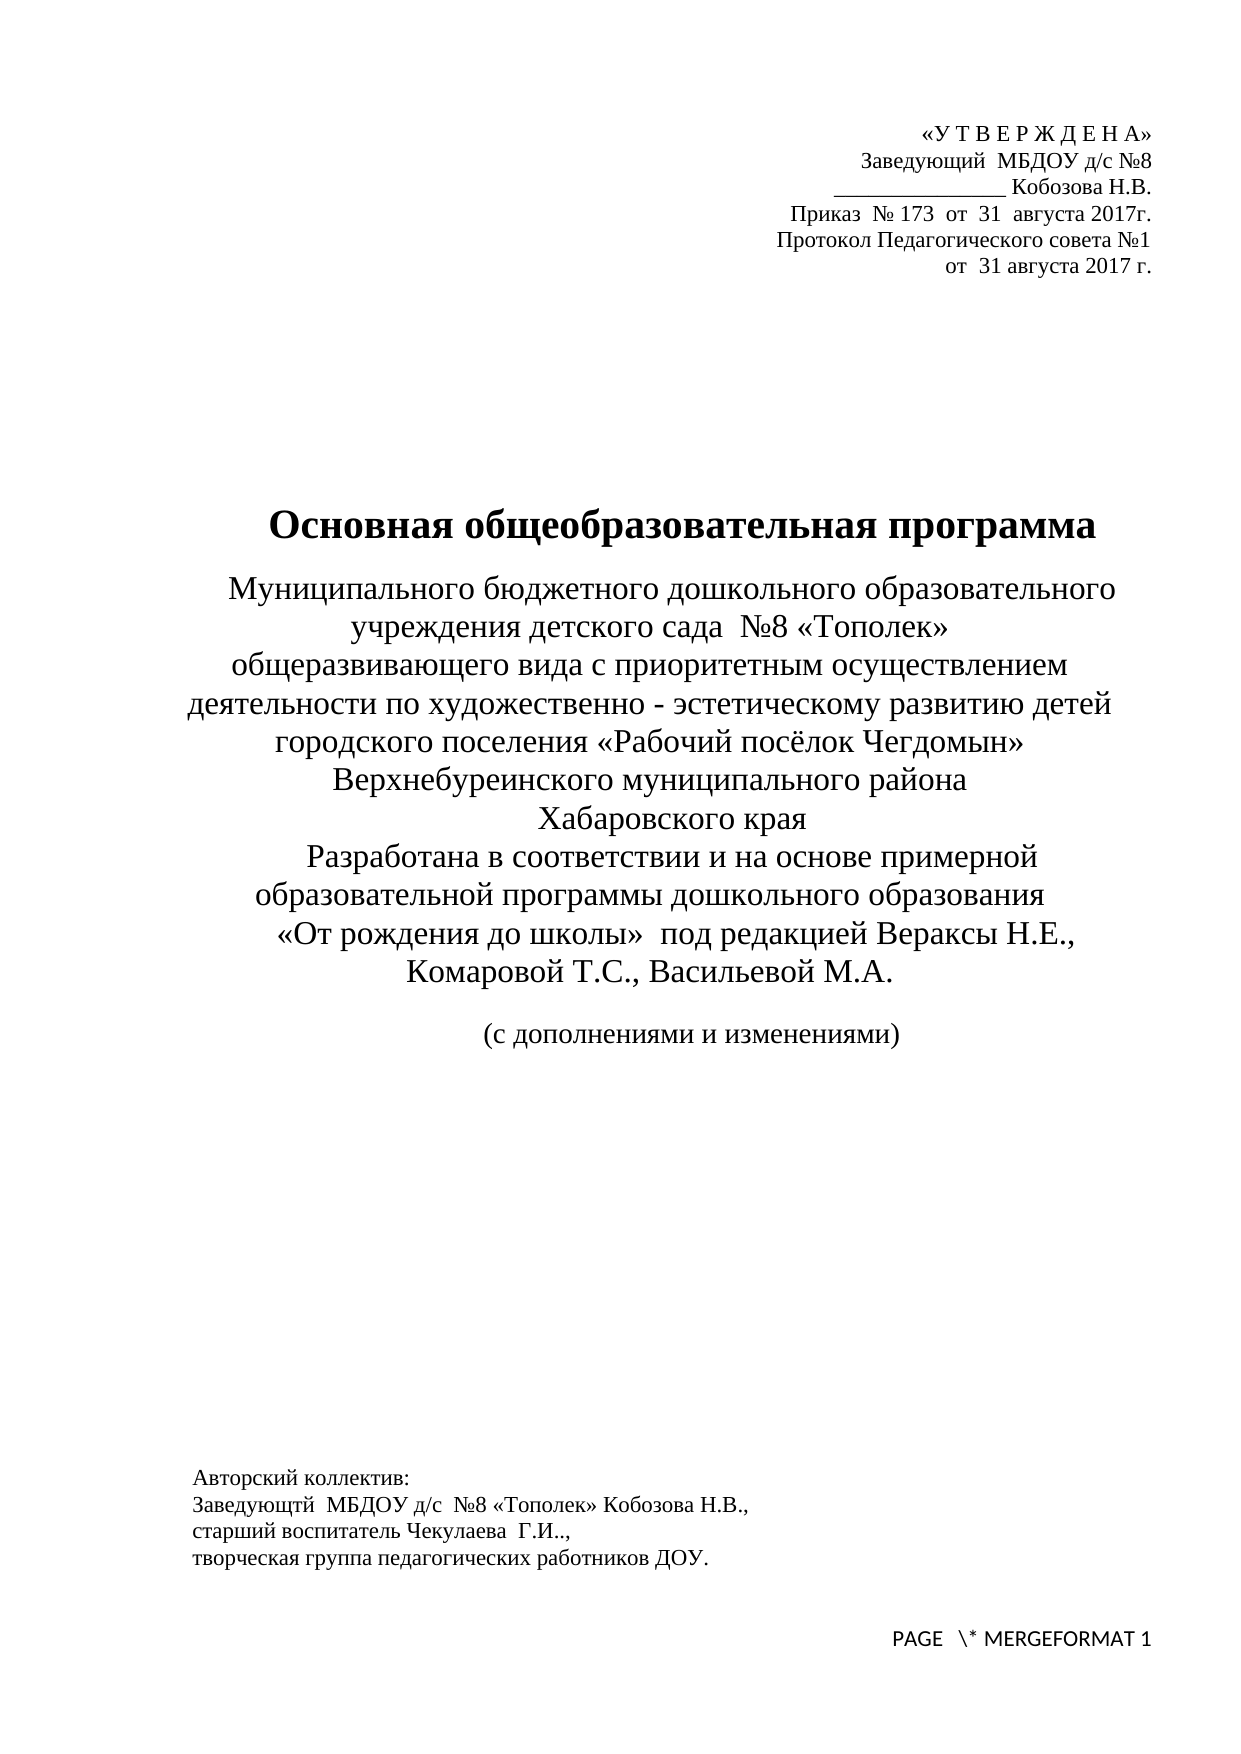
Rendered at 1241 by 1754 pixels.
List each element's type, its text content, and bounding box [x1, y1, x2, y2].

text Муниципального бюджетного дошкольного образовательного учреждения детского сада №8 «Тополек» общеразвивающего вида с приоритетным осуществлением деятельности по художественно - эстетическому развитию детей городского поселения «Рабочий посёлок Чегдомын» Верхнебуреинского муниципального района [148, 568, 1152, 798]
text Заведующий МБДОУ д/с №8 [148, 147, 1152, 173]
text Протокол Педагогического совета №1 [148, 226, 1152, 252]
text Приказ № 173 от 31 августа 2017г. [148, 199, 1152, 226]
text «От рождения до школы» под редакцией Вераксы Н.Е., Комаровой Т.С., Васильевой М.А. [148, 913, 1152, 990]
text Авторский коллектив: [148, 1464, 1152, 1491]
text Разработана в соответствии и на основе примерной образовательной программы дошкольного образования [148, 836, 1152, 913]
text Хабаровского края [148, 798, 1152, 836]
text старший воспитатель Чекулаева Г.И.., [148, 1517, 1152, 1543]
text творческая группа педагогических работников ДОУ. [148, 1543, 1152, 1570]
text от 31 августа 2017 г. [148, 252, 1152, 279]
text «У Т В Е Р Ж Д Е Н А» [148, 118, 1152, 147]
text Основная общеобразовательная программа [148, 499, 1152, 547]
text (с дополнениями и изменениями) [148, 1016, 1152, 1049]
text _______________ Кобозова Н.В. [148, 173, 1152, 199]
text Заведующтй МБДОУ д/с №8 «Тополек» Кобозова Н.В., [148, 1491, 1152, 1517]
